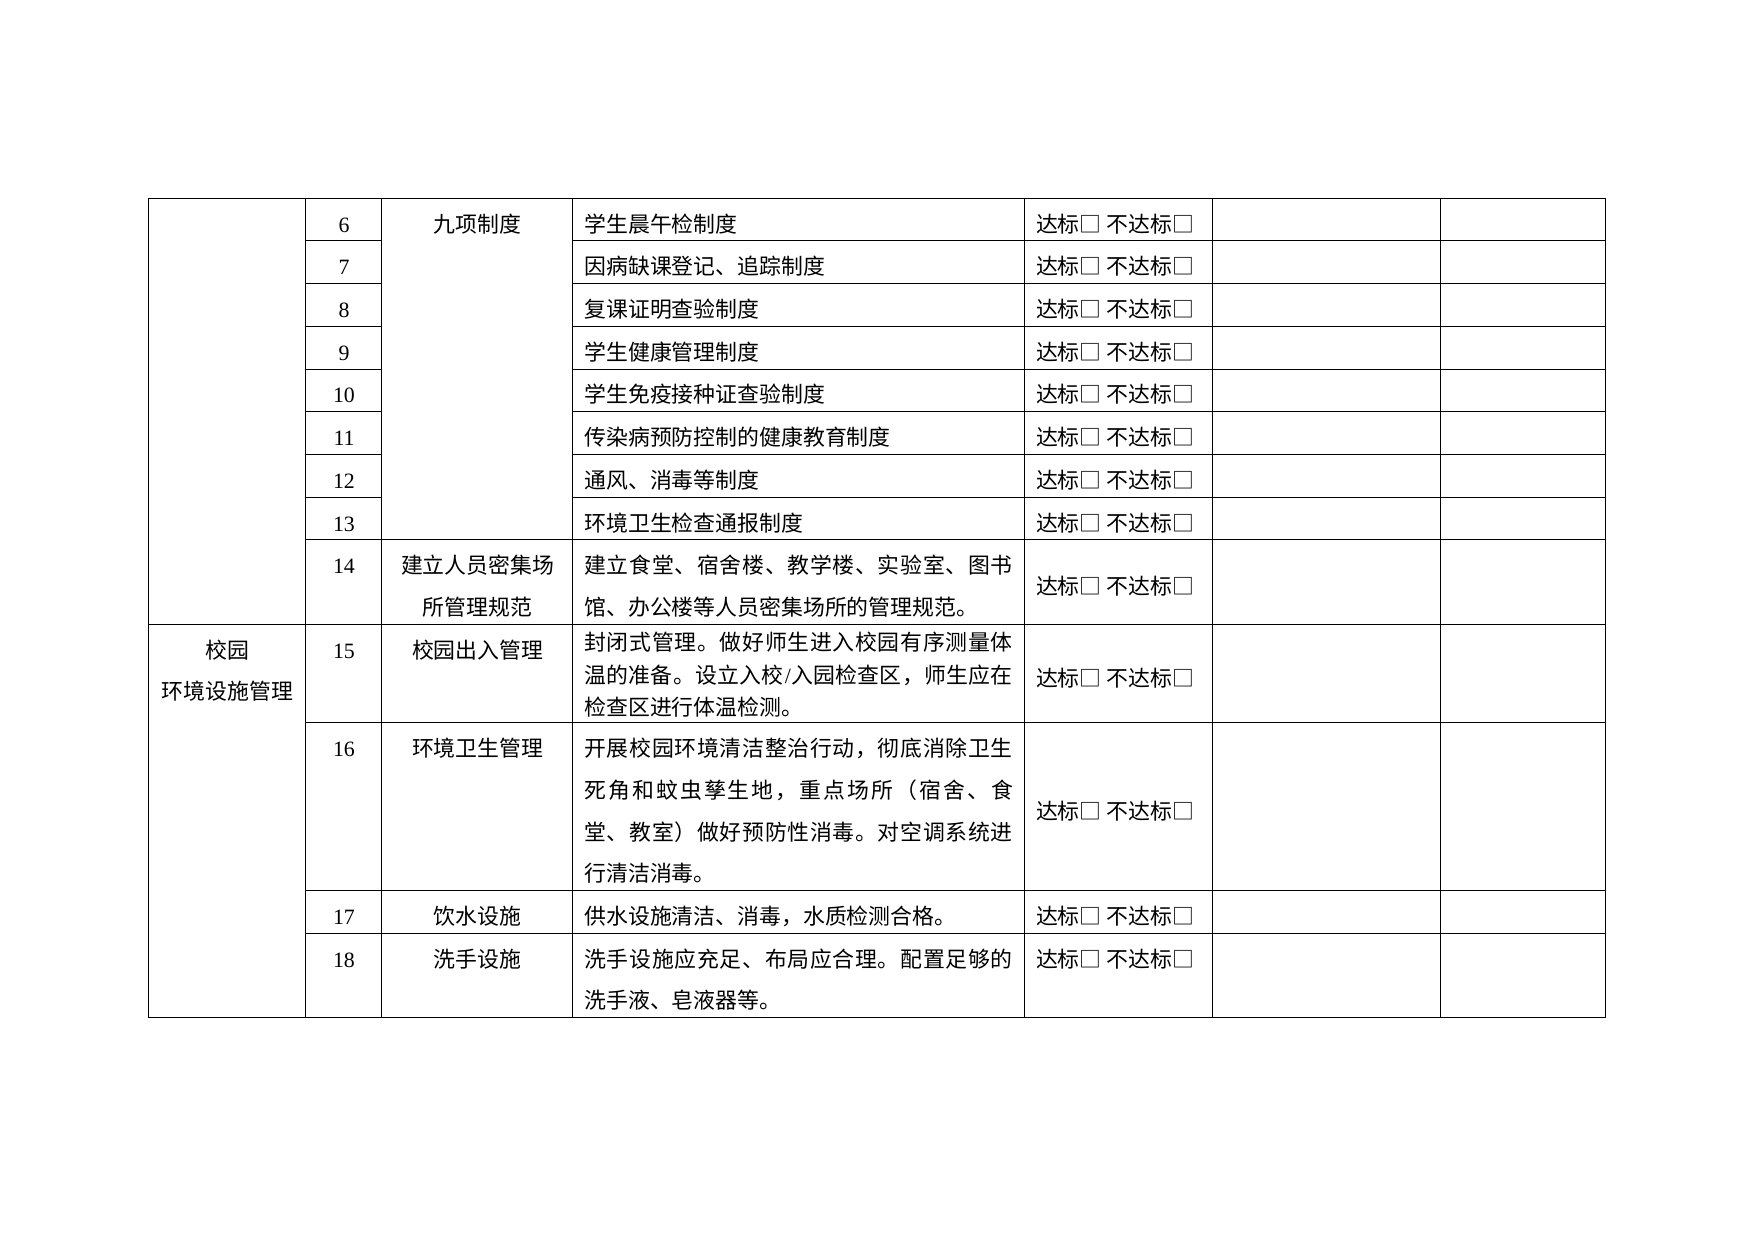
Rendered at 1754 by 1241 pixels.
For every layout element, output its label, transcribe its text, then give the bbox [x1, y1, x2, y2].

table_cell 达标□ 不达标□ [1025, 723, 1212, 890]
table_cell 达标□ 不达标□ [1025, 199, 1212, 240]
table_cell 13 [306, 498, 381, 539]
table_cell 学生免疫接种证查验制度 [573, 370, 1024, 411]
table_cell 7 [306, 241, 381, 283]
table_cell 环境卫生管理 [382, 723, 572, 890]
table_cell [1441, 241, 1605, 283]
table_cell [1213, 241, 1440, 283]
table_cell 15 [306, 625, 381, 722]
table_cell 传染病预防控制的健康教育制度 [573, 412, 1024, 454]
table_cell [1441, 199, 1605, 240]
table_cell 达标□ 不达标□ [1025, 370, 1212, 411]
table_cell [1213, 327, 1440, 368]
table_cell [1213, 540, 1440, 624]
table_cell 建立食堂、宿舍楼、教学楼、实验室、图书馆、办公楼等人员密集场所的管理规范。 [573, 540, 1024, 624]
table_cell 环境卫生检查通报制度 [573, 498, 1024, 539]
table_cell [1213, 934, 1440, 1017]
table_cell 校园出入管理 [382, 625, 572, 722]
table_cell 9 [306, 327, 381, 368]
table_cell 达标□ 不达标□ [1025, 412, 1212, 454]
table_cell [1213, 199, 1440, 240]
table_cell [1441, 625, 1605, 722]
table_cell 建立人员密集场所管理规范 [382, 540, 572, 624]
table_cell 校园 环境设施管理 [149, 625, 305, 1017]
table_cell [1441, 934, 1605, 1017]
table_cell [1213, 891, 1440, 933]
table_cell [1441, 370, 1605, 411]
table_cell [1213, 498, 1440, 539]
table_cell 14 [306, 540, 381, 624]
table_cell [1441, 498, 1605, 539]
table_cell [1213, 723, 1440, 890]
table_cell 18 [306, 934, 381, 1017]
table_cell 因病缺课登记、追踪制度 [573, 241, 1024, 283]
table_cell 学生健康管理制度 [573, 327, 1024, 368]
table_cell 达标□ 不达标□ [1025, 891, 1212, 933]
table_cell [1441, 891, 1605, 933]
table_cell 达标□ 不达标□ [1025, 498, 1212, 539]
table_cell [1213, 412, 1440, 454]
table_cell [1441, 327, 1605, 368]
table_cell 达标□ 不达标□ [1025, 625, 1212, 722]
table_cell 17 [306, 891, 381, 933]
table_cell 达标□ 不达标□ [1025, 327, 1212, 368]
table_cell 洗手设施应充足、布局应合理。配置足够的洗手液、皂液器等。 [573, 934, 1024, 1017]
table_cell [1441, 723, 1605, 890]
table_cell [1441, 284, 1605, 326]
table_cell 学生晨午检制度 [573, 199, 1024, 240]
table_cell 12 [306, 455, 381, 497]
table_cell 达标□ 不达标□ [1025, 934, 1212, 1017]
table_cell [1213, 455, 1440, 497]
table_cell [1441, 455, 1605, 497]
table_cell 复课证明查验制度 [573, 284, 1024, 326]
table_cell 洗手设施 [382, 934, 572, 1017]
table_cell 开展校园环境清洁整治行动，彻底消除卫生死角和蚊虫孳生地，重点场所（宿舍、食堂、教室）做好预防性消毒。对空调系统进行清洁消毒。 [573, 723, 1024, 890]
table_cell 10 [306, 370, 381, 411]
table_cell 达标□ 不达标□ [1025, 284, 1212, 326]
table_cell 达标□ 不达标□ [1025, 455, 1212, 497]
table_cell 达标□ 不达标□ [1025, 241, 1212, 283]
table_cell 6 [306, 199, 381, 240]
table_cell 11 [306, 412, 381, 454]
table_cell [1441, 412, 1605, 454]
table_cell 通风、消毒等制度 [573, 455, 1024, 497]
table_cell [1213, 284, 1440, 326]
table_cell 建立传染病防控九项制度 [382, 199, 572, 539]
table_cell 封闭式管理。做好师生进入校园有序测量体温的准备。设立入校/入园检查区，师生应在检查区进行体温检测。 [573, 625, 1024, 722]
table_cell [1213, 625, 1440, 722]
table_cell 8 [306, 284, 381, 326]
table_cell 供水设施清洁、消毒，水质检测合格。 [573, 891, 1024, 933]
table_cell [1441, 540, 1605, 624]
table_cell 达标□ 不达标□ [1025, 540, 1212, 624]
table_cell 饮水设施 [382, 891, 572, 933]
table_cell 16 [306, 723, 381, 890]
table_cell [1213, 370, 1440, 411]
